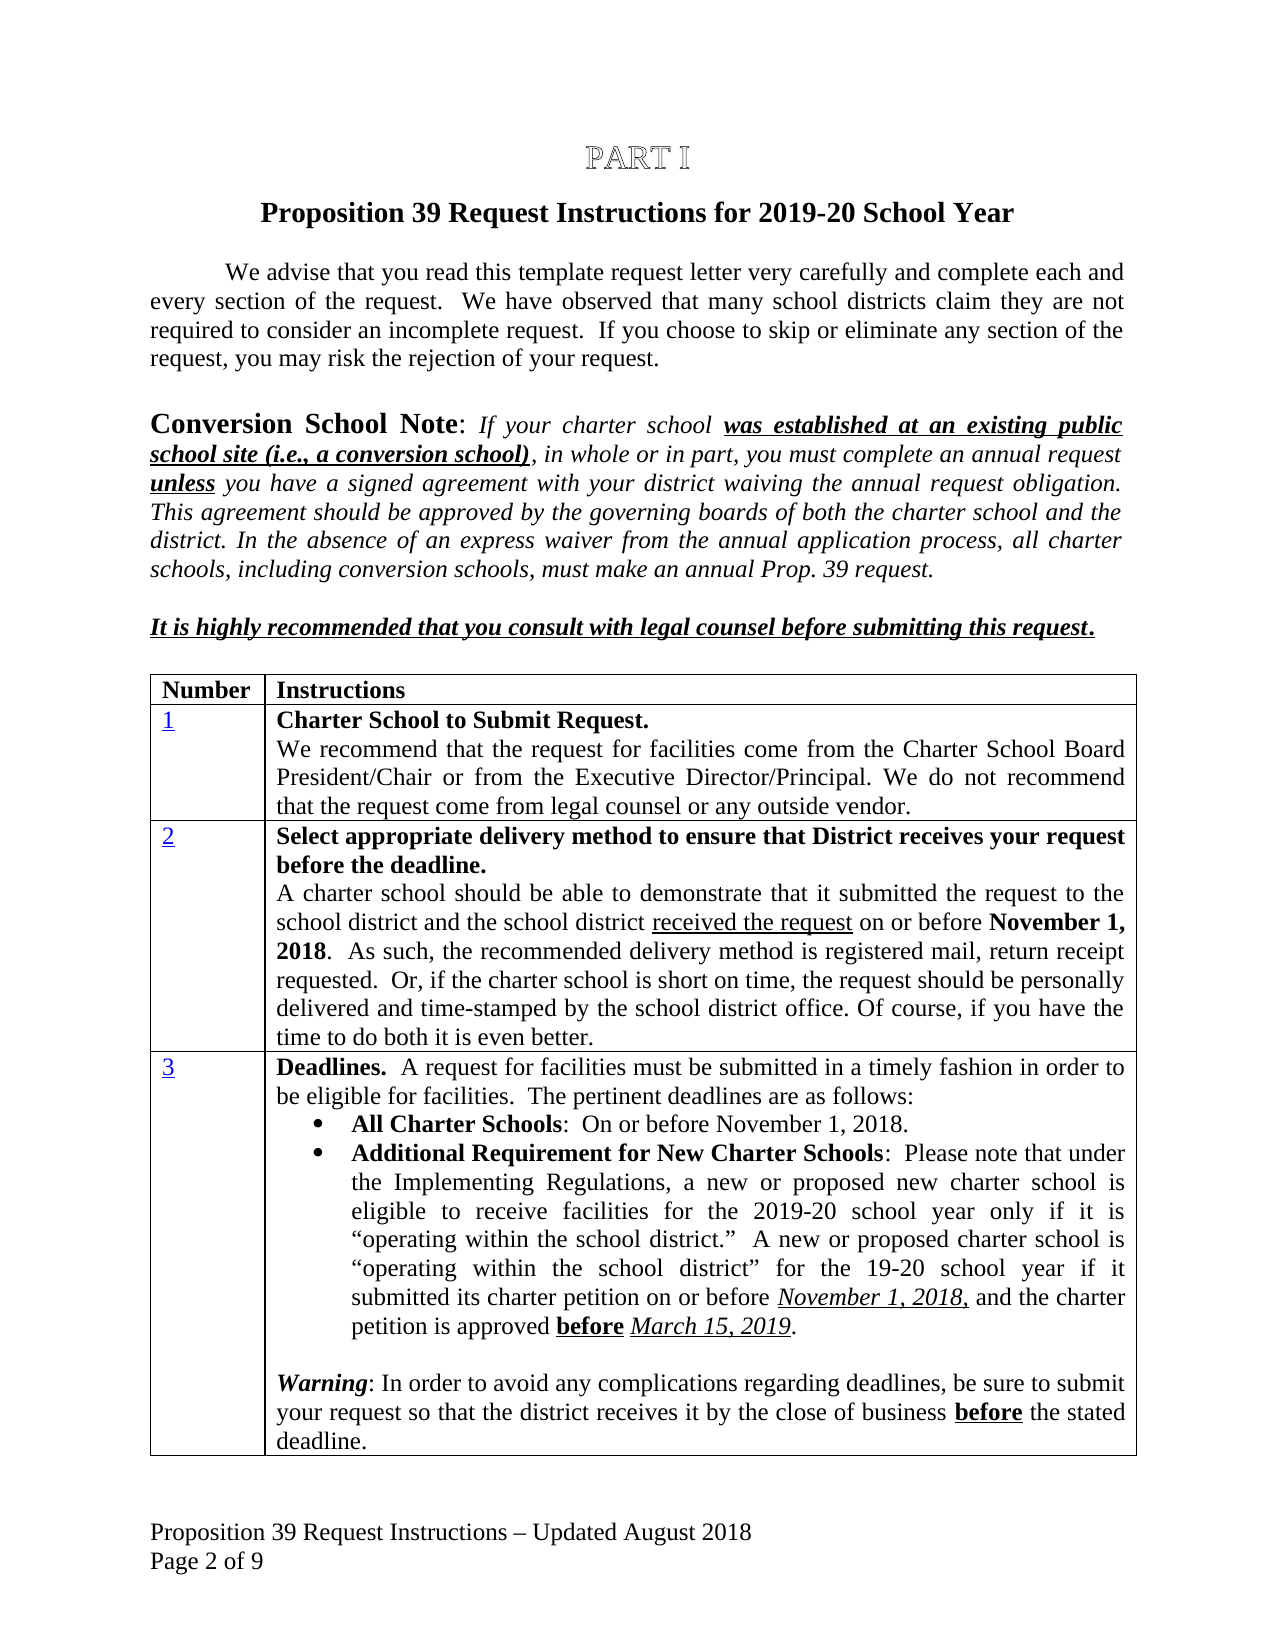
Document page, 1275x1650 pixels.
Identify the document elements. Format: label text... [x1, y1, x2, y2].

table_cell Charter School to Submit Request. We recommend that the request for facilities come from the Charter School Board President/Chair or from the Executive Director/Principal. We do not recommend that the request come from legal counsel or any outside vendor. [266, 705, 1136, 820]
table_cell 2 [151, 821, 264, 1051]
table_cell Deadlines. A request for facilities must be submitted in a timely fashion in order to be eligible for facilities. The pertinent deadlines are as follows: All Charter Schools: On or before November 1, 2018. Additional Requirement for New Charter Schools: Please note that under the Implementing Regulations, a new or proposed new charter school is eligible to receive facilities for the 2019-20 school year only if it is “operating within the school district.” A new or proposed charter school is “operating within the school district” for the 19-20 school year if it submitted its charter petition on or before November 1, 2018, and the charter petition is approved before March 15, 2019. Warning: In order to avoid any complications regarding deadlines, be sure to submit your request so that the district receives it by the close of business before the stated deadline. [266, 1052, 1136, 1454]
table_header Number [151, 675, 264, 704]
table_cell Select appropriate delivery method to ensure that District receives your request before the deadline. A charter school should be able to demonstrate that it submitted the request to the school district and the school district received the request on or before November 1, 2018. As such, the recommended delivery method is registered mail, return receipt requested. Or, if the charter school is short on time, the request should be personally delivered and time-stamped by the school district office. Of course, if you have the time to do both it is even better. [266, 821, 1136, 1051]
text We advise that you read this template request letter very carefully and complete each and every section of the request. We have observed that many school districts claim they are not required to consider an incomplete request. If you choose to skip or eliminate any section of the request, you may risk the rejection of your request. [150, 257, 1125, 372]
text Conversion School Note: If your charter school was established at an existing public school site (i.e., a conversion school), in whole or in part, you must complete an annual request unless you have a signed agreement with your district waiving the annual request obligation. This agreement should be approved by the governing boards of both the charter school and the district. In the absence of an express waiver from the annual application process, all charter schools, including conversion schools, must make an annual Prop. 39 request. [150, 406, 1125, 583]
table_header Instructions [266, 675, 1136, 704]
table_cell 3 [151, 1052, 264, 1454]
table_cell 1 [151, 705, 264, 820]
text It is highly recommended that you consult with legal counsel before submitting this request. [150, 612, 1125, 641]
text Proposition 39 Request Instructions for 2019-20 School Year [150, 195, 1125, 228]
text PART I [150, 137, 1125, 176]
